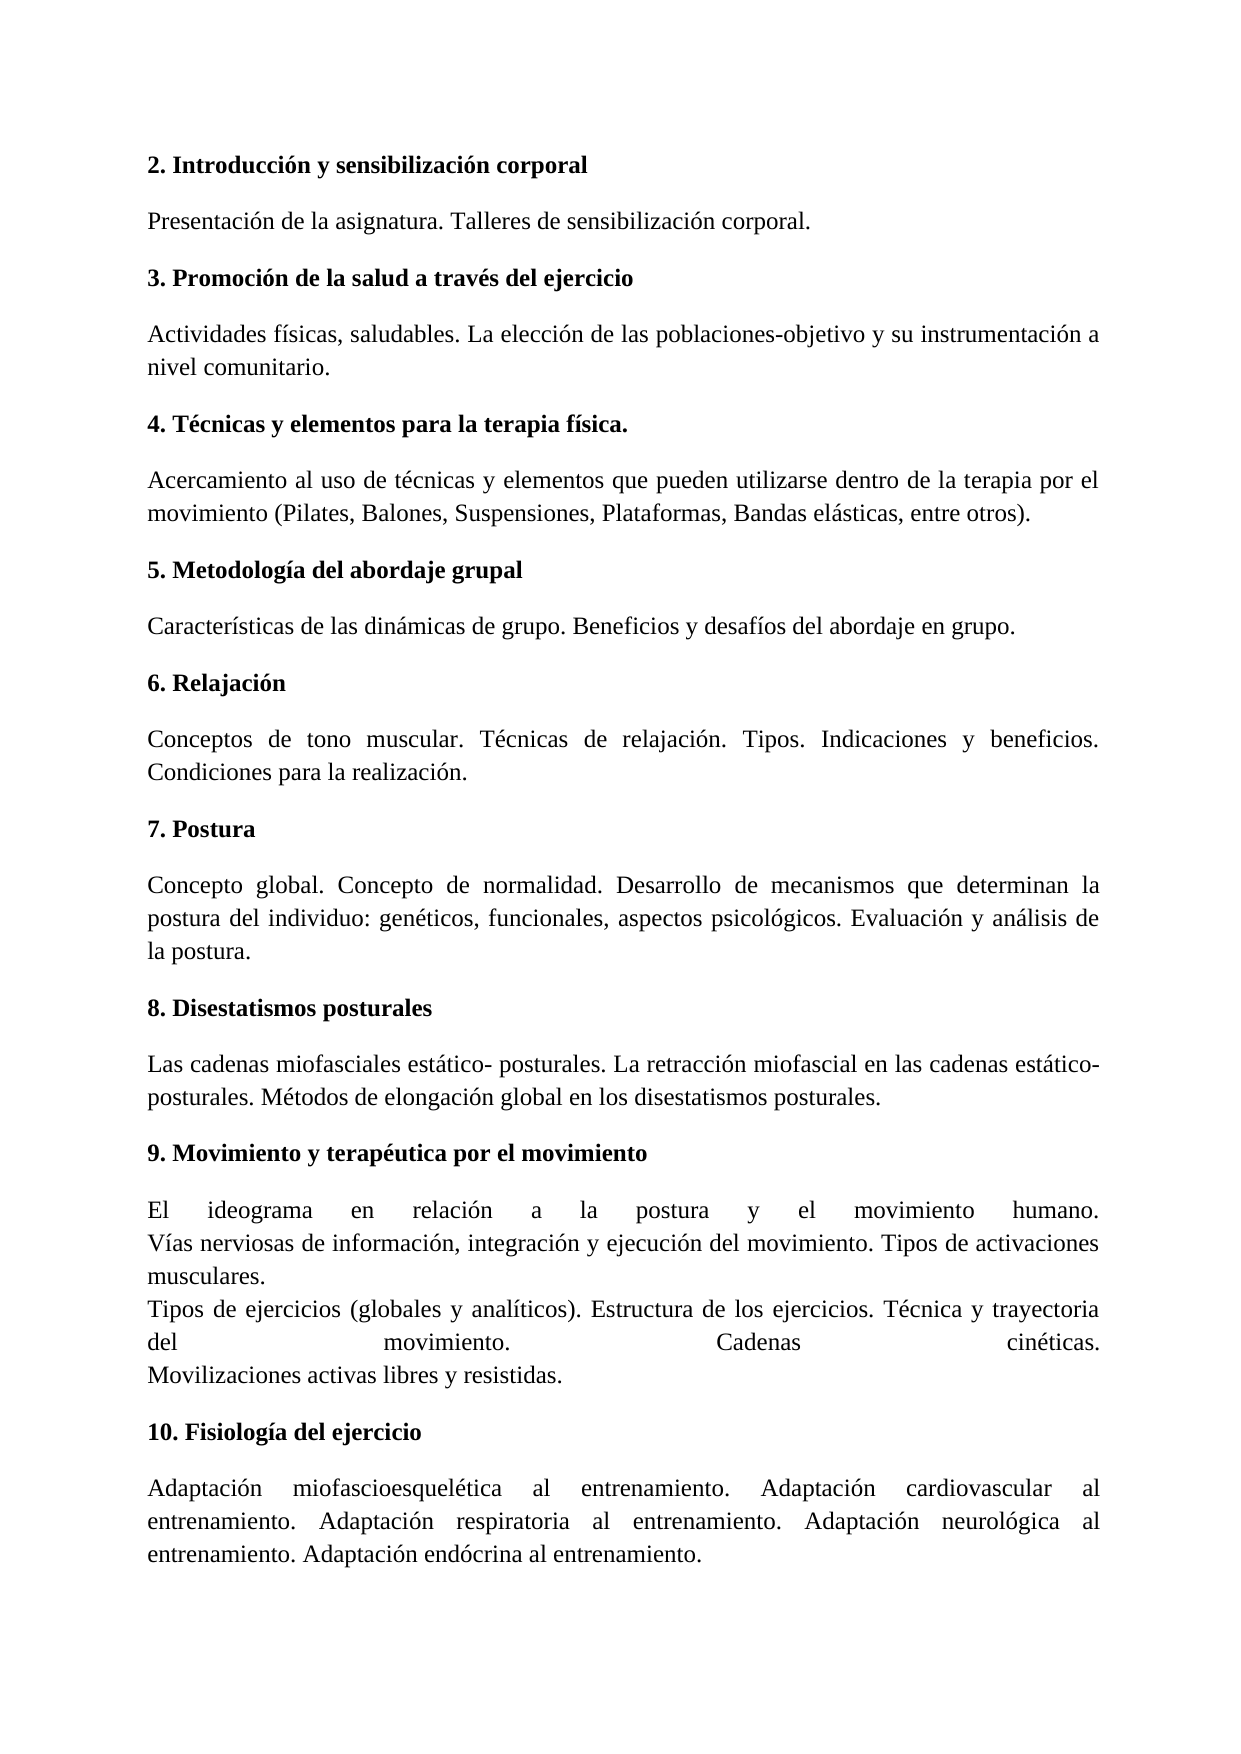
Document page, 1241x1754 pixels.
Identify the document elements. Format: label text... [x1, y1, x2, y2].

text 2. Introducción y sensibilización corporal [147, 150, 1101, 179]
text 4. Técnicas y elementos para la terapia física. [147, 409, 1101, 438]
text Acercamiento al uso de técnicas y elementos que pueden utilizarse dentro de la terapia por el movimiento (Pilates, Balones, Suspensiones, Plataformas, Bandas elásticas, entre otros). [147, 465, 1101, 527]
text 6. Relajación [147, 668, 1101, 696]
text 3. Promoción de la salud a través del ejercicio [147, 263, 1101, 292]
text 8. Disestatismos posturales [147, 993, 1101, 1021]
text 10. Fisiología del ejercicio [147, 1417, 1101, 1445]
text 5. Metodología del abordaje grupal [147, 555, 1101, 583]
text Concepto global. Concepto de normalidad. Desarrollo de mecanismos que determinan la postura del individuo: genéticos, funcionales, aspectos psicológicos. Evaluación y análisis de la postura. [147, 870, 1101, 965]
text Actividades físicas, saludables. La elección de las poblaciones-objetivo y su instrumentación a nivel comunitario. [147, 319, 1101, 381]
text Características de las dinámicas de grupo. Beneficios y desafíos del abordaje en grupo. [147, 611, 1101, 640]
text Conceptos de tono muscular. Técnicas de relajación. Tipos. Indicaciones y beneficios. Condiciones para la realización. [147, 724, 1101, 786]
text Las cadenas miofasciales estático- posturales. La retracción miofascial en las cadenas estático-posturales. Métodos de elongación global en los disestatismos posturales. [147, 1049, 1101, 1111]
text 7. Postura [147, 814, 1101, 842]
text El ideograma en relación a la postura y el movimiento humano. Vías nerviosas de información, integración y ejecución del movimiento. Tipos de activaciones musculares. Tipos de ejercicios (globales y analíticos). Estructura de los ejercicios. Técnica y trayectoria del movimiento. Cadenas cinéticas. Movilizaciones activas libres y resistidas. [147, 1195, 1101, 1389]
text Presentación de la asignatura. Talleres de sensibilización corporal. [147, 206, 1101, 235]
text 9. Movimiento y terapéutica por el movimiento [147, 1138, 1101, 1167]
text Adaptación miofascioesquelética al entrenamiento. Adaptación cardiovascular al entrenamiento. Adaptación respiratoria al entrenamiento. Adaptación neurológica al entrenamiento. Adaptación endócrina al entrenamiento. [147, 1473, 1101, 1568]
